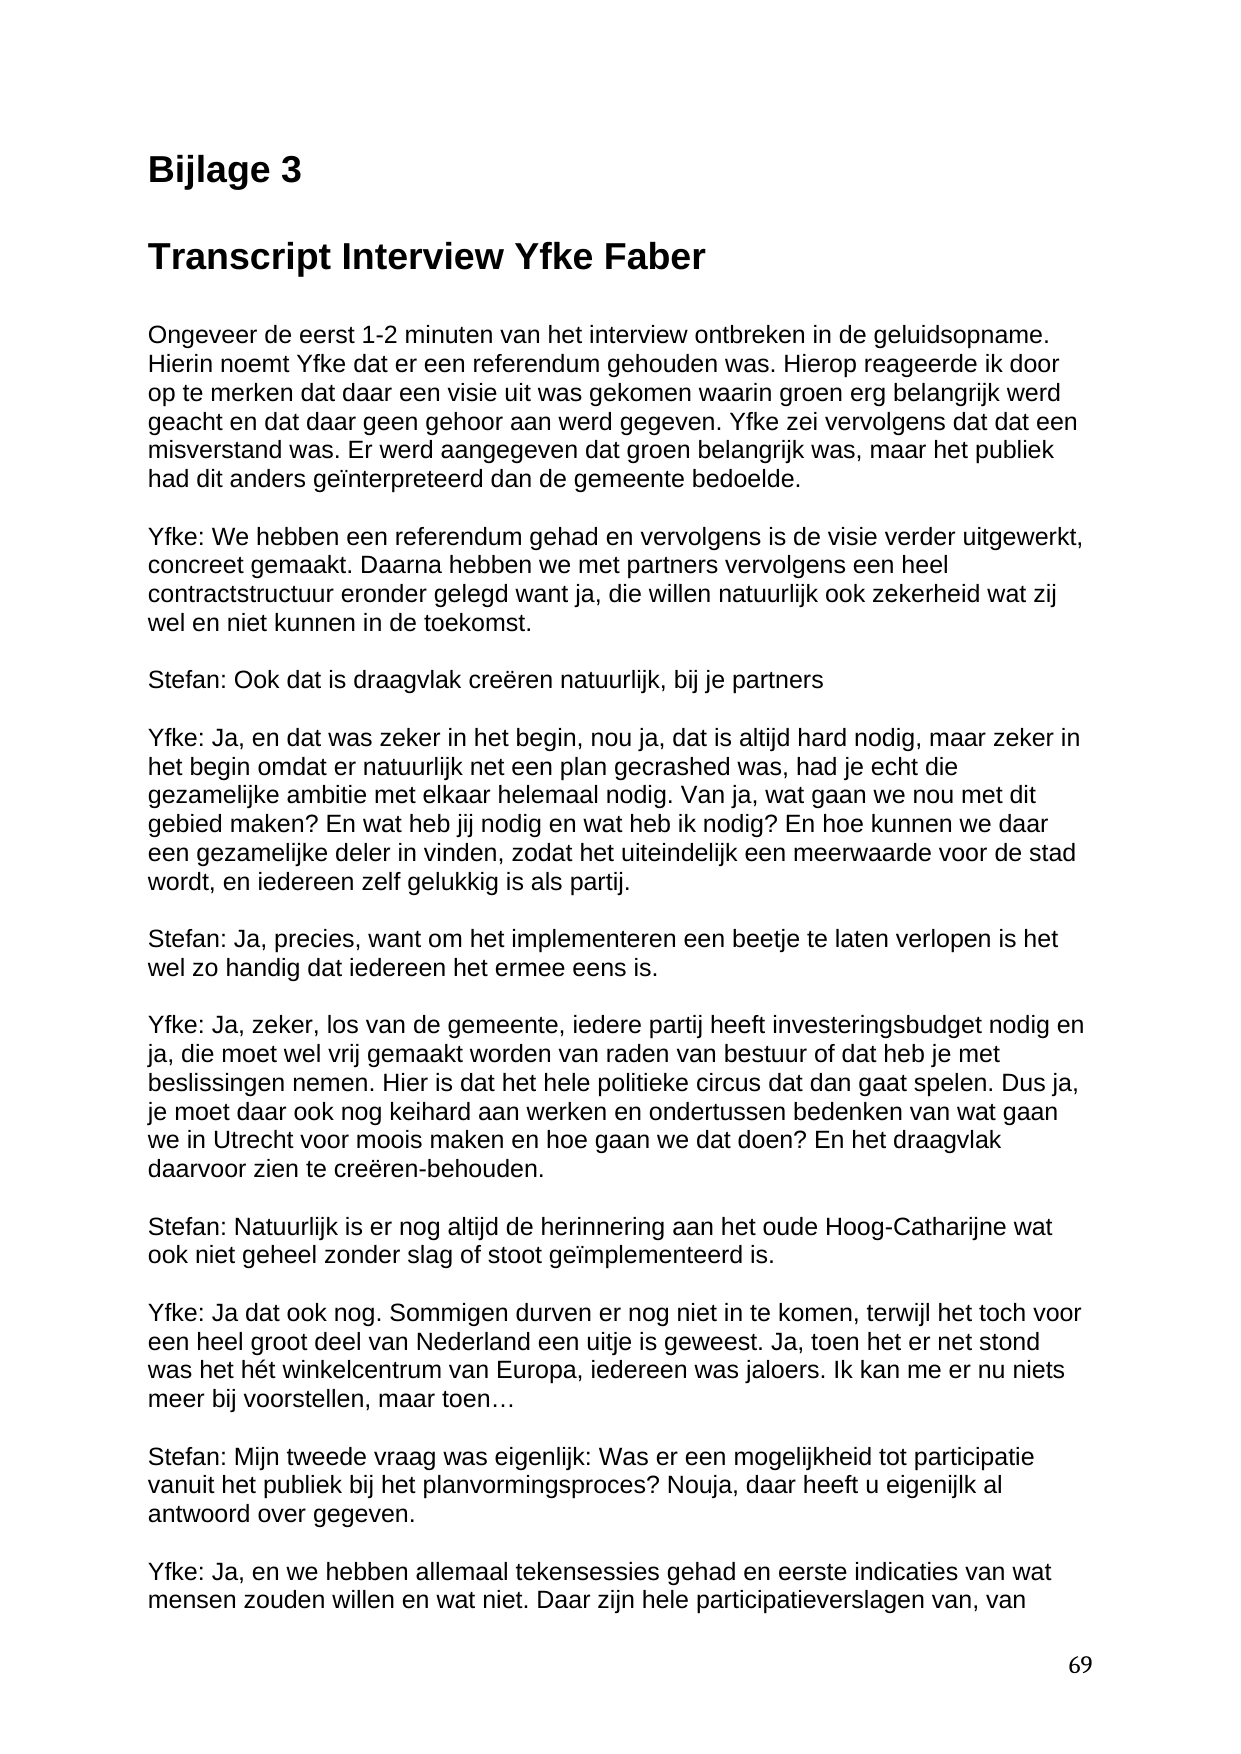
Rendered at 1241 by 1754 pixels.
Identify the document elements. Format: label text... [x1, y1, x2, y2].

text Yfke: Ja, zeker, los van de gemeente, iedere partij heeft investeringsbudget nodig en ja, die moet wel vrij gemaakt worden van raden van bestuur of dat heb je met beslissingen nemen. Hier is dat het hele politieke circus dat dan gaat spelen. Dus ja, je moet daar ook nog keihard aan werken en ondertussen bedenken van wat gaan we in Utrecht voor moois maken en hoe gaan we dat doen? En het draagvlak daarvoor zien te creëren-behouden. [148, 1010, 1092, 1183]
text Stefan: Mijn tweede vraag was eigenlijk: Was er een mogelijkheid tot participatie vanuit het publiek bij het planvormingsproces? Nouja, daar heeft u eigenijlk al antwoord over gegeven. [148, 1441, 1092, 1528]
text Stefan: Ja, precies, want om het implementeren een beetje te laten verlopen is het wel zo handig dat iedereen het ermee eens is. [148, 924, 1092, 981]
text Stefan: Natuurlijk is er nog altijd de herinnering aan het oude Hoog-Catharijne wat ook niet geheel zonder slag of stoot geïmplementeerd is. [148, 1211, 1092, 1269]
text Bijlage 3 [148, 148, 1092, 191]
text Yfke: Ja dat ook nog. Sommigen durven er nog niet in te komen, terwijl het toch voor een heel groot deel van Nederland een uitje is geweest. Ja, toen het er net stond was het hét winkelcentrum van Europa, iedereen was jaloers. Ik kan me er nu niets meer bij voorstellen, maar toen… [148, 1298, 1092, 1413]
text Transcript Interview Yfke Faber [148, 234, 1092, 277]
text Yfke: We hebben een referendum gehad en vervolgens is de visie verder uitgewerkt, concreet gemaakt. Daarna hebben we met partners vervolgens een heel contractstructuur eronder gelegd want ja, die willen natuurlijk ook zekerheid wat zij wel en niet kunnen in de toekomst. [148, 521, 1092, 636]
text Ongeveer de eerst 1-2 minuten van het interview ontbreken in de geluidsopname. Hierin noemt Yfke dat er een referendum gehouden was. Hierop reageerde ik door op te merken dat daar een visie uit was gekomen waarin groen erg belangrijk werd geacht en dat daar geen gehoor aan werd gegeven. Yfke zei vervolgens dat dat een misverstand was. Er werd aangegeven dat groen belangrijk was, maar het publiek had dit anders geïnterpreteerd dan de gemeente bedoelde. [148, 320, 1092, 493]
text Stefan: Ook dat is draagvlak creëren natuurlijk, bij je partners [148, 665, 1092, 694]
text Yfke: Ja, en dat was zeker in het begin, nou ja, dat is altijd hard nodig, maar zeker in het begin omdat er natuurlijk net een plan gecrashed was, had je echt die gezamelijke ambitie met elkaar helemaal nodig. Van ja, wat gaan we nou met dit gebied maken? En wat heb jij nodig en wat heb ik nodig? En hoe kunnen we daar een gezamelijke deler in vinden, zodat het uiteindelijk een meerwaarde voor de stad wordt, en iedereen zelf gelukkig is als partij. [148, 723, 1092, 895]
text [148, 1556, 1092, 1614]
